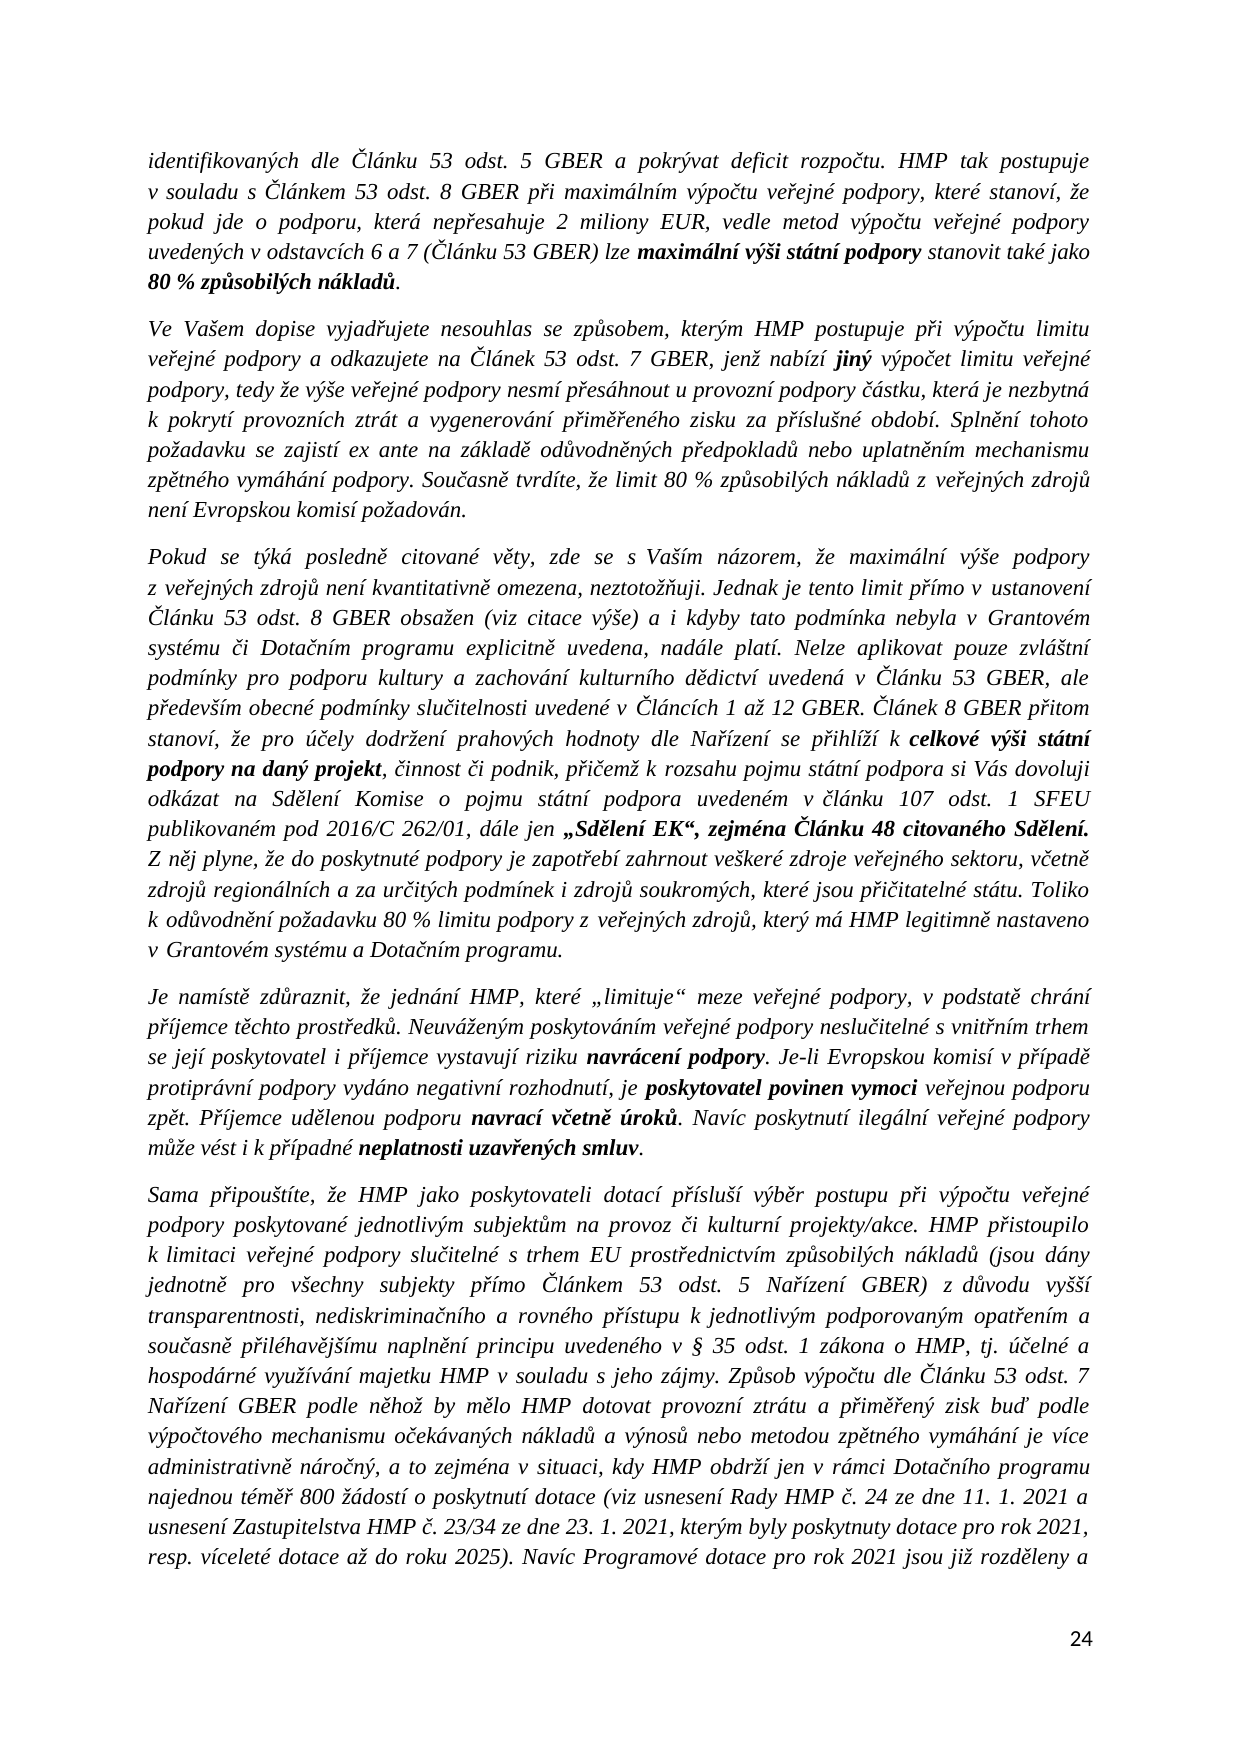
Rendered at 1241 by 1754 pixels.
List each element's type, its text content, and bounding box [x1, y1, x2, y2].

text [148, 1181, 1093, 1570]
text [148, 148, 1093, 295]
text Je namístě zdůraznit, že jednání HMP, které „limituje“ meze veřejné podpory, v podstatě chrání příjemce těchto prostředků. Neuváženým poskytováním veřejné podpory neslučitelné s vnitřním trhem se její poskytovatel i příjemce vystavují riziku navrácení podpory. Je-li Evropskou komisí v případě protiprávní podpory vydáno negativní rozhodnutí, je poskytovatel povinen vymoci veřejnou podporu zpět. Příjemce udělenou podporu navrací včetně úroků. Navíc poskytnutí ilegální veřejné podpory může vést i k případné neplatnosti uzavřených smluv. [148, 983, 1093, 1160]
text Pokud se týká posledně citované věty, zde se s Vaším názorem, že maximální výše podpory z veřejných zdrojů není kvantitativně omezena, neztotožňuji. Jednak je tento limit přímo v ustanovení Článku 53 odst. 8 GBER obsažen (viz citace výše) a i kdyby tato podmínka nebyla v Grantovém systému či Dotačním programu explicitně uvedena, nadále platí. Nelze aplikovat pouze zvláštní podmínky pro podporu kultury a zachování kulturního dědictví uvedená v Článku 53 GBER, ale především obecné podmínky slučitelnosti uvedené v Článcích 1 až 12 GBER. Článek 8 GBER přitom stanoví, že pro účely dodržení prahových hodnoty dle Nařízení se přihlíží k celkové výši státní podpory na daný projekt, činnost či podnik, přičemž k rozsahu pojmu státní podpora si Vás dovoluji odkázat na Sdělení Komise o pojmu státní podpora uvedeném v článku 107 odst. 1 SFEU publikovaném pod 2016/C 262/01, dále jen „Sdělení EK“, zejména Článku 48 citovaného Sdělení. Z něj plyne, že do poskytnuté podpory je zapotřebí zahrnout veškeré zdroje veřejného sektoru, včetně zdrojů regionálních a za určitých podmínek i zdrojů soukromých, které jsou přičitatelné státu. Toliko k odůvodnění požadavku 80 % limitu podpory z veřejných zdrojů, který má HMP legitimně nastaveno v Grantovém systému a Dotačním programu. [148, 543, 1093, 962]
text Ve Vašem dopise vyjadřujete nesouhlas se způsobem, kterým HMP postupuje při výpočtu limitu veřejné podpory a odkazujete na Článek 53 odst. 7 GBER, jenž nabízí jiný výpočet limitu veřejné podpory, tedy že výše veřejné podpory nesmí přesáhnout u provozní podpory částku, která je nezbytná k pokrytí provozních ztrát a vygenerování přiměřeného zisku za příslušné období. Splnění tohoto požadavku se zajistí ex ante na základě odůvodněných předpokladů nebo uplatněním mechanismu zpětného vymáhání podpory. Současně tvrdíte, že limit 80 % způsobilých nákladů z veřejných zdrojů není Evropskou komisí požadován. [148, 315, 1093, 523]
